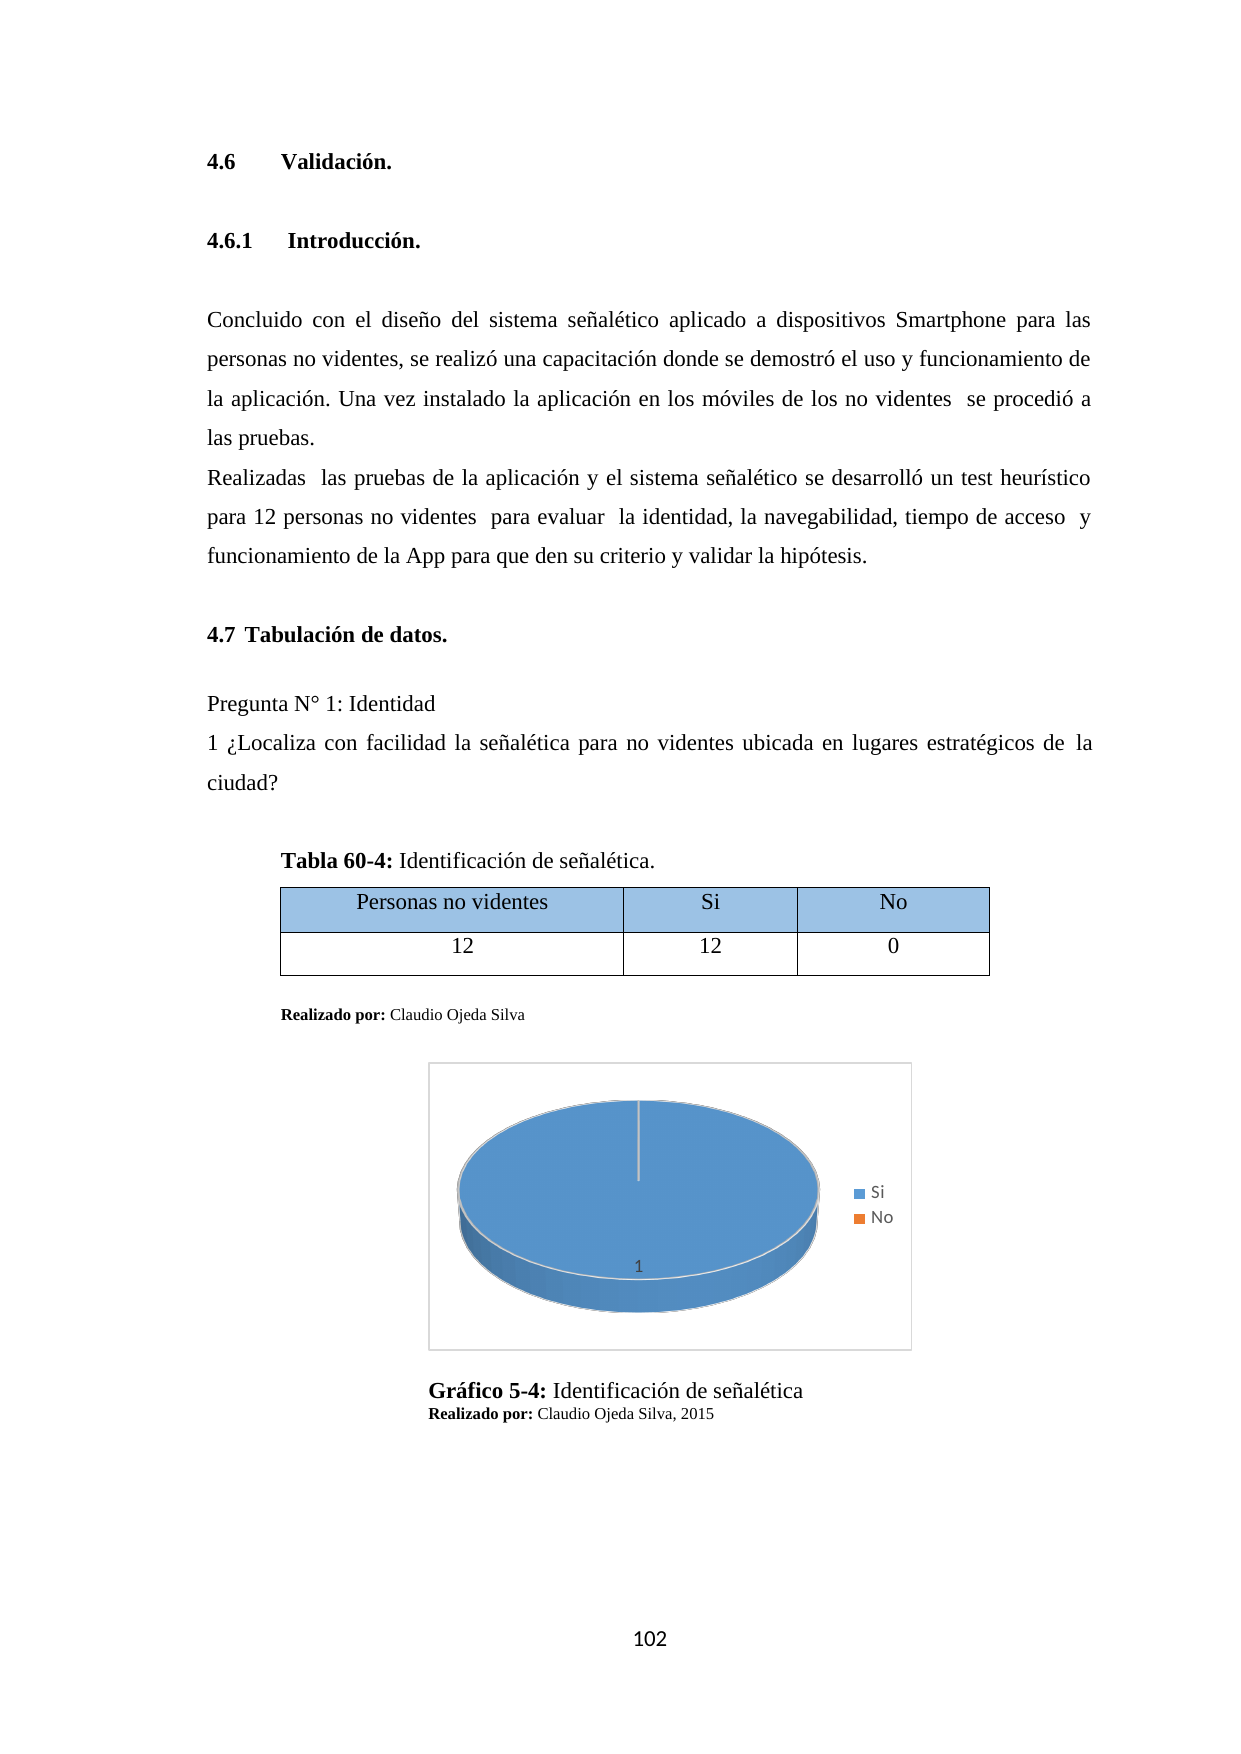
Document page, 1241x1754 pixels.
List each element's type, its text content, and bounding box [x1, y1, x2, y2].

text 1 ¿Localiza con facilidad la señalética para no videntes ubicada en lugares estratégicos de la ciudad? [207, 729, 1092, 795]
text Gráfico 5-4: Identificación de señalética [354, 1377, 1092, 1404]
table_header No [798, 888, 989, 932]
list Tabulación de datos. [207, 621, 1092, 648]
text Realizado por: Claudio Ojeda Silva, 2015 [354, 1404, 1092, 1423]
text Tabla 60-4: Identificación de señalética. [207, 848, 1092, 874]
text Pregunta N° 1: Identidad [207, 690, 1092, 716]
text Concluido con el diseño del sistema señalético aplicado a dispositivos Smartphone para las personas no videntes, se realizó una capacitación donde se demostró el uso y funcionamiento de la aplicación. Una vez instalado la aplicación en los móviles de los no videntes se procedió a las pruebas. [207, 306, 1092, 450]
text Realizadas las pruebas de la aplicación y el sistema señalético se desarrolló un test heurístico para 12 personas no videntes para evaluar la identidad, la navegabilidad, tiempo de acceso y funcionamiento de la App para que den su criterio y validar la hipótesis. [207, 463, 1092, 569]
list Validación. [207, 148, 1092, 174]
table_cell 12 [624, 933, 797, 975]
table_header Si [624, 888, 797, 932]
table_header Personas no videntes [281, 888, 623, 932]
table_cell 12 [281, 933, 623, 975]
table_cell 0 [798, 933, 989, 975]
list Introducción. [207, 227, 1092, 253]
text Realizado por: Claudio Ojeda Silva [207, 1005, 1092, 1024]
